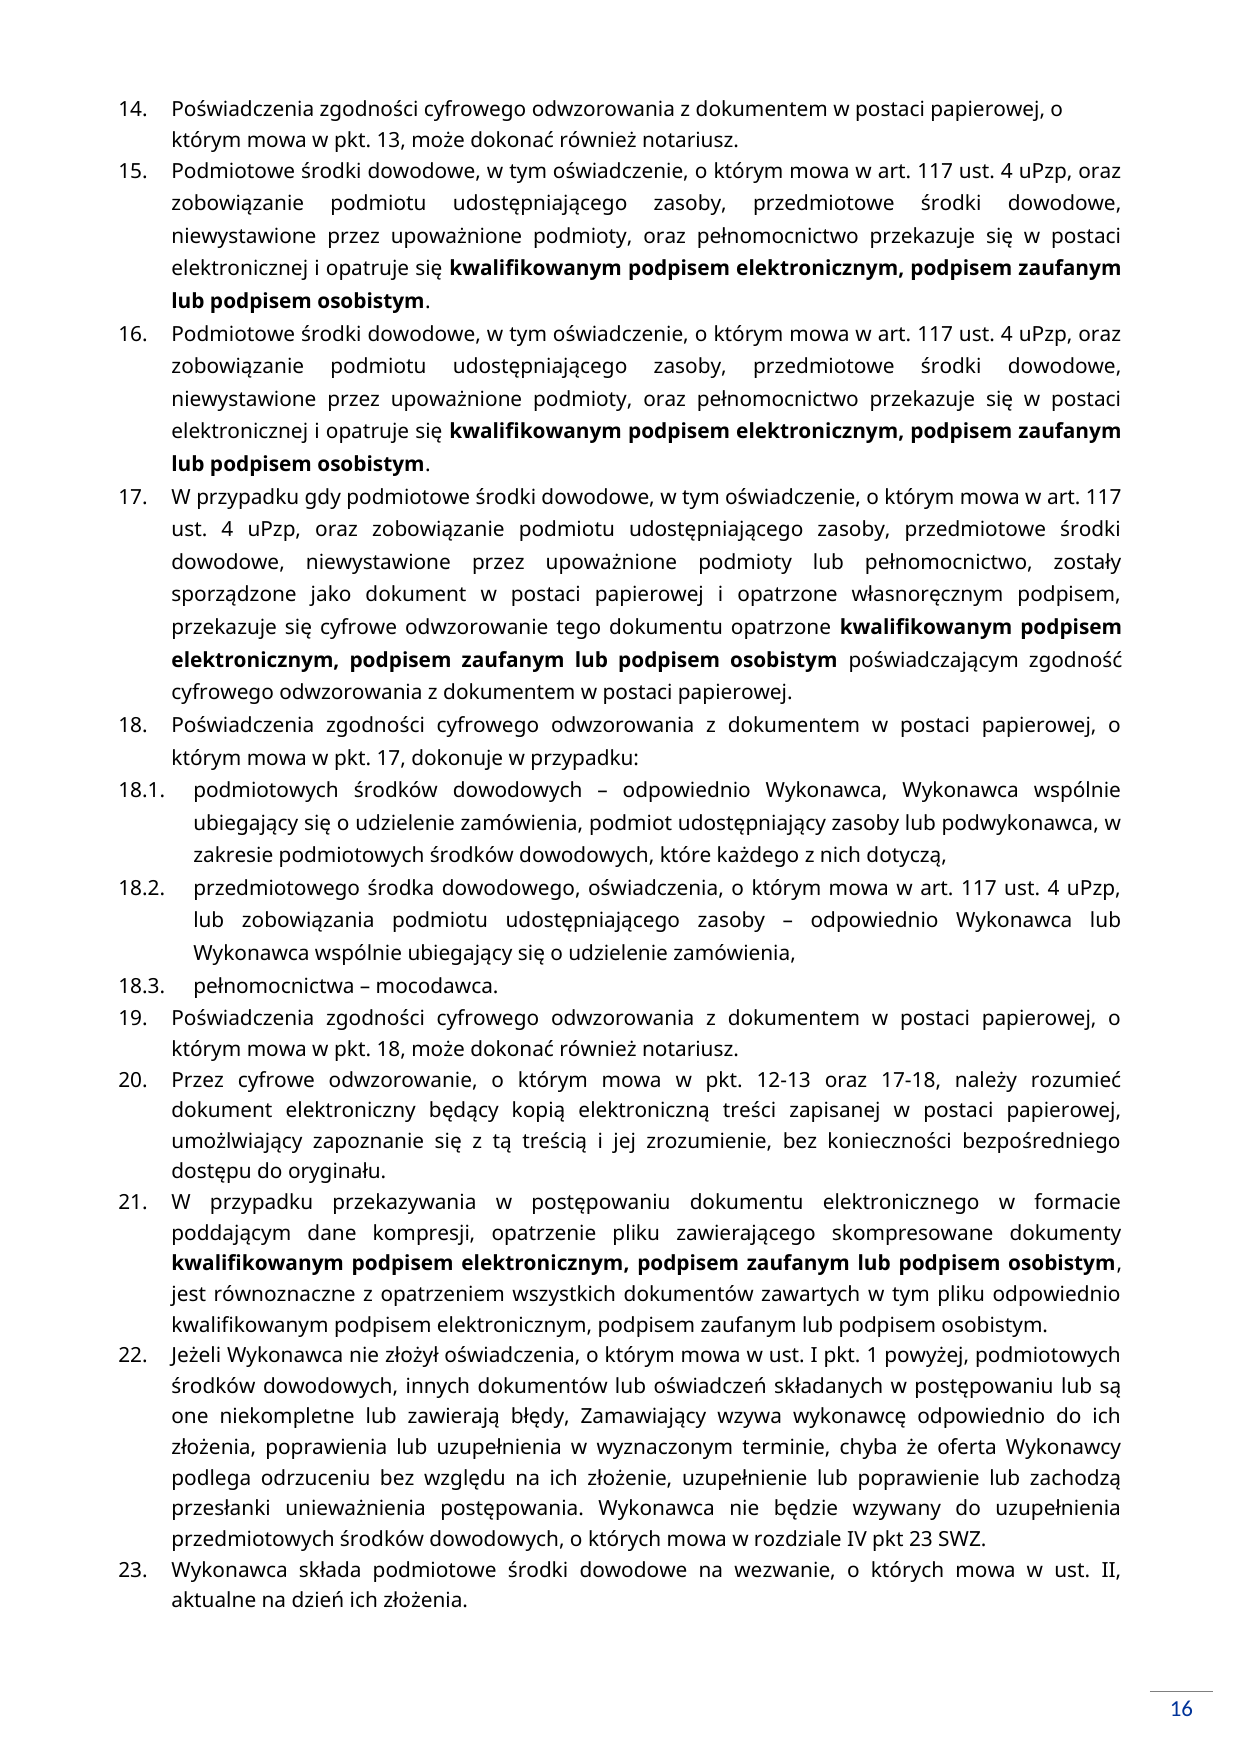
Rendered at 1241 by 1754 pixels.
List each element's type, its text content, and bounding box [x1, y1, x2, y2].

list Wykonawca składa podmiotowe środki dowodowe na wezwanie, o których mowa w ust. II, aktualne na dzień ich złożenia. [118, 1555, 1122, 1614]
list Podmiotowe środki dowodowe, w tym oświadczenie, o którym mowa w art. 117 ust. 4 uPzp, oraz zobowiązanie podmiotu udostępniającego zasoby, przedmiotowe środki dowodowe, niewystawione przez upoważnione podmioty, oraz pełnomocnictwo przekazuje się w postaci elektronicznej i opatruje się kwalifikowanym podpisem elektronicznym, podpisem zaufanym lub podpisem osobistym. [118, 156, 1122, 314]
list przedmiotowego środka dowodowego, oświadczenia, o którym mowa w art. 117 ust. 4 uPzp, lub zobowiązania podmiotu udostępniającego zasoby – odpowiednio Wykonawca lub Wykonawca wspólnie ubiegający się o udzielenie zamówienia, [118, 873, 1122, 967]
list podmiotowych środków dowodowych – odpowiednio Wykonawca, Wykonawca wspólnie ubiegający się o udzielenie zamówienia, podmiot udostępniający zasoby lub podwykonawca, w zakresie podmiotowych środków dowodowych, które każdego z nich dotyczą, [118, 775, 1122, 869]
list pełnomocnictwa – mocodawca. [118, 971, 1122, 999]
list Jeżeli Wykonawca nie złożył oświadczenia, o którym mowa w ust. I pkt. 1 powyżej, podmiotowych środków dowodowych, innych dokumentów lub oświadczeń składanych w postępowaniu lub są one niekompletne lub zawierają błędy, Zamawiający wzywa wykonawcę odpowiednio do ich złożenia, poprawienia lub uzupełnienia w wyznaczonym terminie, chyba że oferta Wykonawcy podlega odrzuceniu bez względu na ich złożenie, uzupełnienie lub poprawienie lub zachodzą przesłanki unieważnienia postępowania. Wykonawca nie będzie wzywany do uzupełnienia przedmiotowych środków dowodowych, o których mowa w rozdziale IV pkt 23 SWZ. [118, 1340, 1122, 1552]
list W przypadku gdy podmiotowe środki dowodowe, w tym oświadczenie, o którym mowa w art. 117 ust. 4 uPzp, oraz zobowiązanie podmiotu udostępniającego zasoby, przedmiotowe środki dowodowe, niewystawione przez upoważnione podmioty lub pełnomocnictwo, zostały sporządzone jako dokument w postaci papierowej i opatrzone własnoręcznym podpisem, przekazuje się cyfrowe odwzorowanie tego dokumentu opatrzone kwalifikowanym podpisem elektronicznym, podpisem zaufanym lub podpisem osobistym poświadczającym zgodność cyfrowego odwzorowania z dokumentem w postaci papierowej. [118, 482, 1122, 706]
list Przez cyfrowe odwzorowanie, o którym mowa w pkt. 12-13 oraz 17-18, należy rozumieć dokument elektroniczny będący kopią elektroniczną treści zapisanej w postaci papierowej, umożlwiający zapoznanie się z tą treścią i jej zrozumienie, bez konieczności bezpośredniego dostępu do oryginału. [118, 1065, 1122, 1185]
list Poświadczenia zgodności cyfrowego odwzorowania z dokumentem w postaci papierowej, o którym mowa w pkt. 17, dokonuje w przypadku: [118, 710, 1122, 771]
list W przypadku przekazywania w postępowaniu dokumentu elektronicznego w formacie poddającym dane kompresji, opatrzenie pliku zawierającego skompresowane dokumenty kwalifikowanym podpisem elektronicznym, podpisem zaufanym lub podpisem osobistym, jest równoznaczne z opatrzeniem wszystkich dokumentów zawartych w tym pliku odpowiednio kwalifikowanym podpisem elektronicznym, podpisem zaufanym lub podpisem osobistym. [118, 1187, 1122, 1338]
list Poświadczenia zgodności cyfrowego odwzorowania z dokumentem w postaci papierowej, o którym mowa w pkt. 18, może dokonać również notariusz. [118, 1003, 1122, 1062]
list Podmiotowe środki dowodowe, w tym oświadczenie, o którym mowa w art. 117 ust. 4 uPzp, oraz zobowiązanie podmiotu udostępniającego zasoby, przedmiotowe środki dowodowe, niewystawione przez upoważnione podmioty, oraz pełnomocnictwo przekazuje się w postaci elektronicznej i opatruje się kwalifikowanym podpisem elektronicznym, podpisem zaufanym lub podpisem osobistym. [118, 319, 1122, 478]
list Poświadczenia zgodności cyfrowego odwzorowania z dokumentem w postaci papierowej, o którym mowa w pkt. 13, może dokonać również notariusz. [118, 94, 1122, 153]
